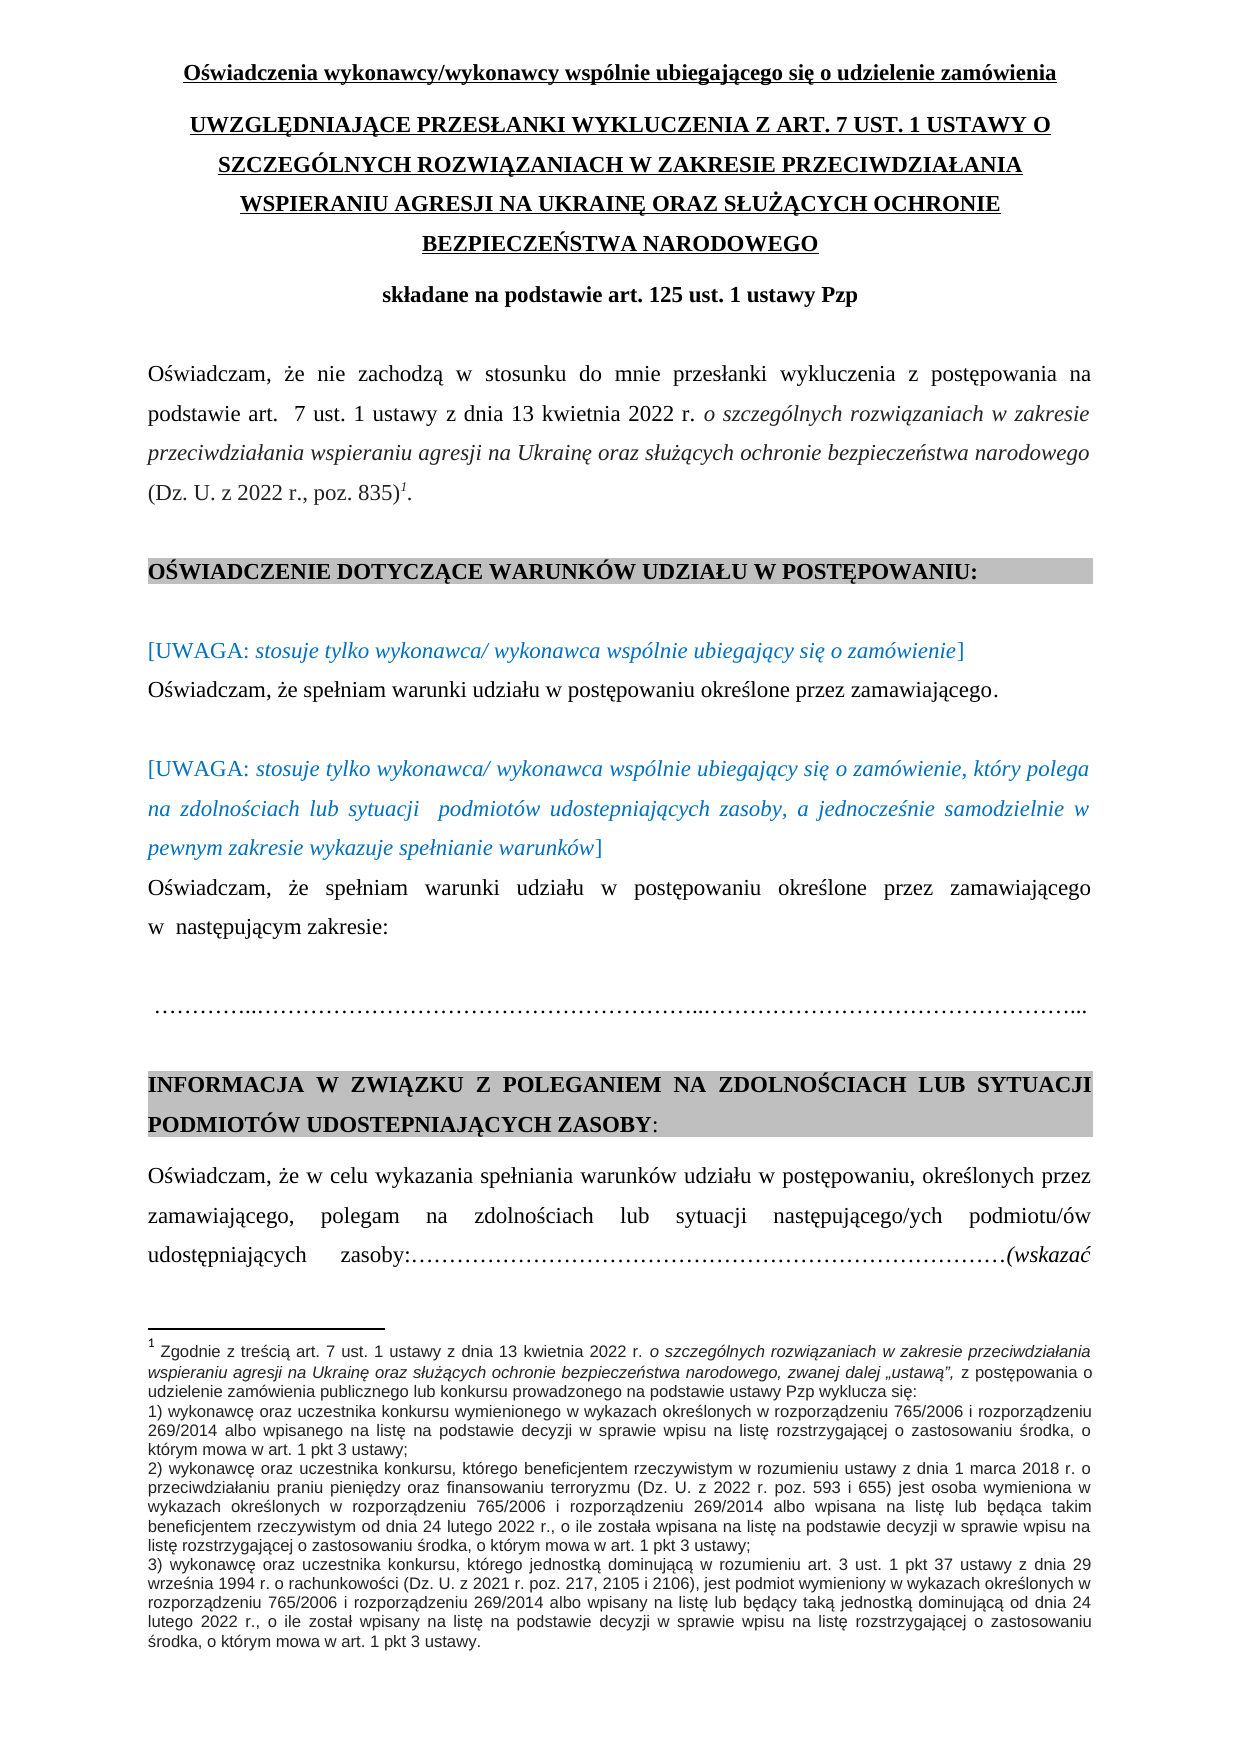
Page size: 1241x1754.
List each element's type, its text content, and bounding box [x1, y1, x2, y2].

text Oświadczenia wykonawcy/wykonawcy wspólnie ubiegającego się o udzielenie zamówienia [148, 59, 1093, 86]
text Oświadczam, że spełniam warunki udziału w postępowaniu określone przez zamawiającego w następującym zakresie: [148, 874, 1093, 939]
text INFORMACJA W ZWIĄZKU Z POLEGANIEM NA ZDOLNOŚCIACH LUB SYTUACJI PODMIOTÓW UDOSTEPNIAJĄCYCH ZASOBY: [148, 1071, 1093, 1137]
text Oświadczam, że nie zachodzą w stosunku do mnie przesłanki wykluczenia z postępowania na podstawie art. 7 ust. 1 ustawy z dnia 13 kwietnia 2022 r. o szczególnych rozwiązaniach w zakresie przeciwdziałania wspieraniu agresji na Ukrainę oraz służących ochronie bezpieczeństwa narodowego (Dz. U. z 2022 r., poz. 835). [148, 361, 1093, 505]
text Oświadczam, że spełniam warunki udziału w postępowaniu określone przez zamawiającego. [148, 676, 1093, 703]
text składane na podstawie art. 125 ust. 1 ustawy Pzp [148, 282, 1093, 308]
text …………..…………………………………………………..…………………………………………... [148, 992, 1093, 1018]
text [UWAGA: stosuje tylko wykonawca/ wykonawca wspólnie ubiegający się o zamówienie, który polega na zdolnościach lub sytuacji podmiotów udostepniających zasoby, a jednocześnie samodzielnie w pewnym zakresie wykazuje spełnianie warunków] [148, 755, 1093, 861]
text UWZGLĘDNIAJĄCE PRZESŁANKI WYKLUCZENIA Z ART. 7 UST. 1 USTAWY o szczególnych rozwiązaniach w zakresie przeciwdziałania wspieraniu agresji na Ukrainę oraz służących ochronie bezpieczeństwa narodowego [148, 111, 1093, 256]
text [148, 1163, 1093, 1268]
text OŚWIADCZENIE DOTYCZĄCE WARUNKÓW UDZIAŁU W POSTĘPOWANIU: [148, 558, 1093, 584]
text [UWAGA: stosuje tylko wykonawca/ wykonawca wspólnie ubiegający się o zamówienie] [148, 637, 1093, 663]
